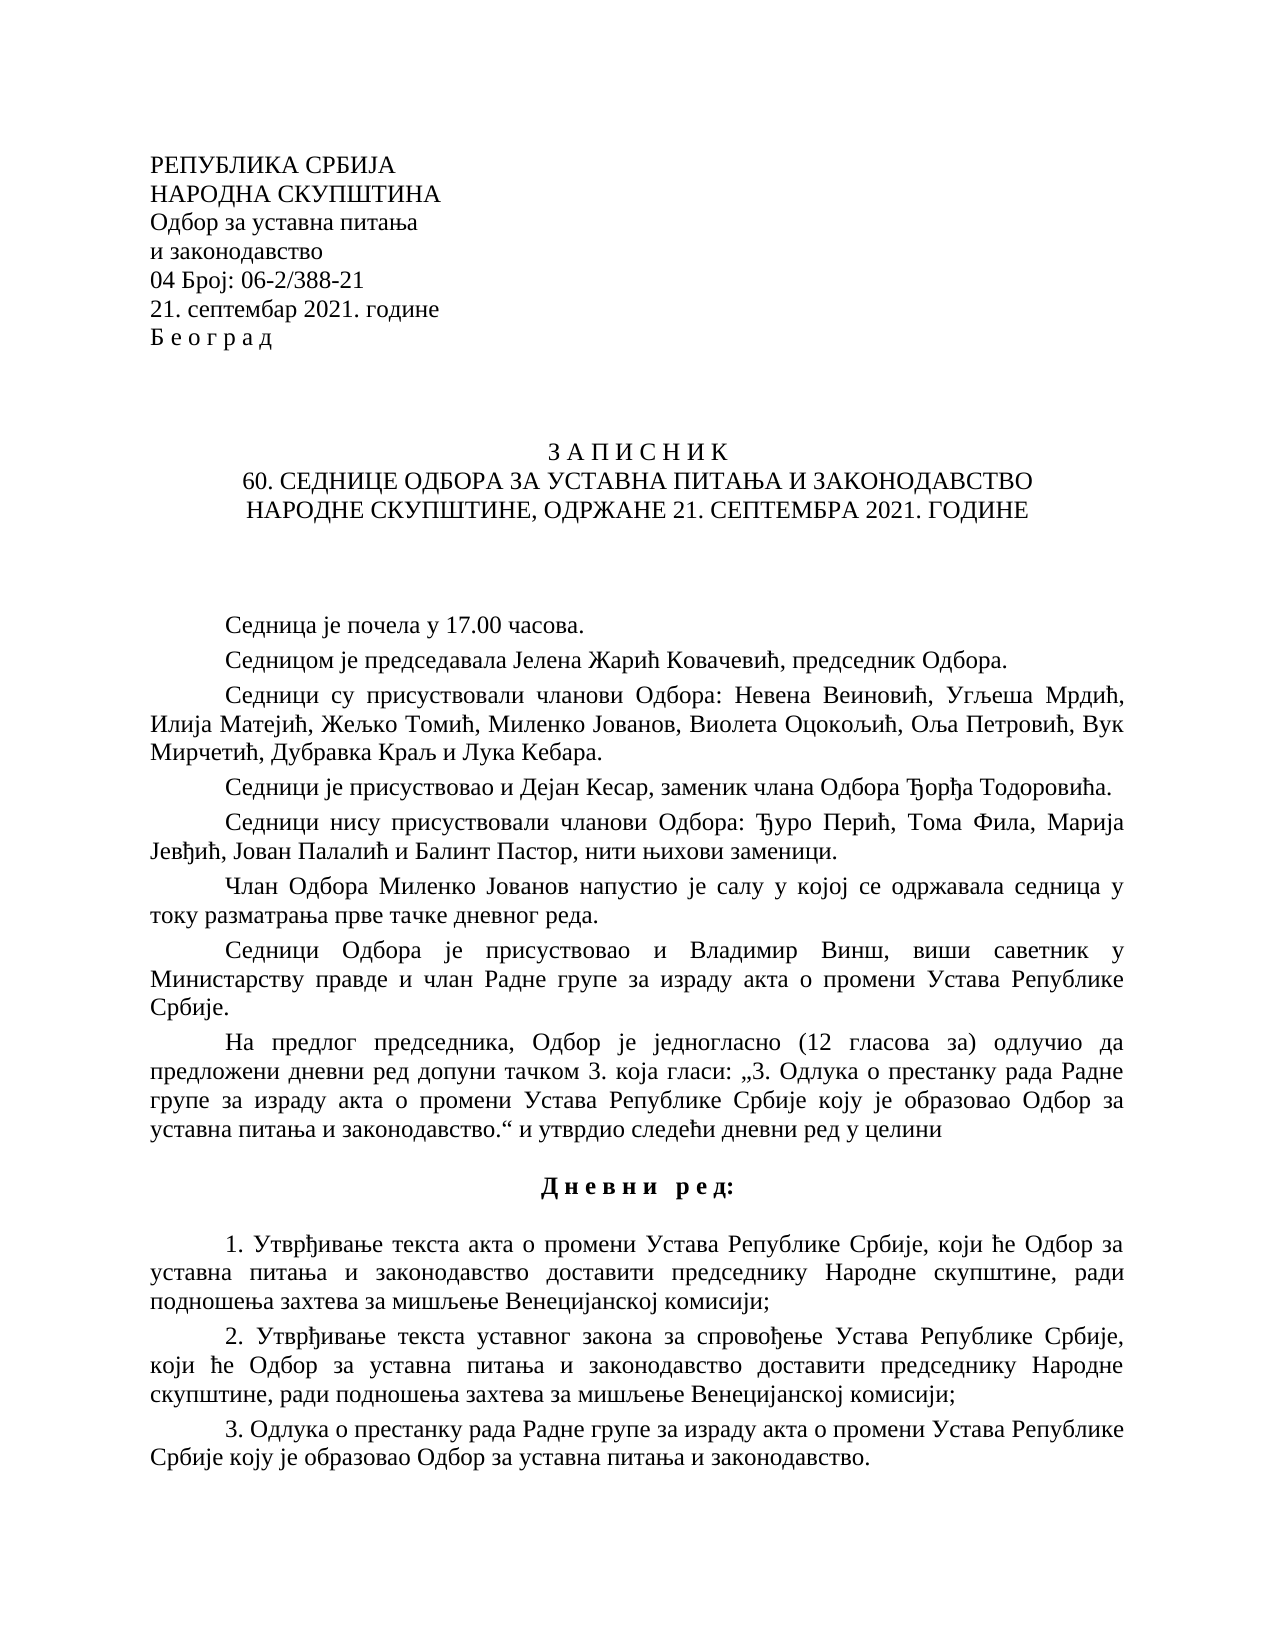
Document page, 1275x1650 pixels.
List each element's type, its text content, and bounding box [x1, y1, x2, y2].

text 2. Утврђивање текста уставног закона за спровођење Устава Републике Србије, који ће Одбор за уставна питања и законодавство доставити председнику Народне скупштине, ради подношења захтева за мишљење Венецијанској комисији; [150, 1321, 1125, 1407]
text Одбор за уставна питања [150, 207, 1125, 236]
text 3. Одлука о престанку рада Радне групе за израду акта о промени Устава Републике Србије коју је образовао Одбор за уставна питања и законодавство. [150, 1414, 1125, 1471]
text НАРОДНА СКУПШТИНА [150, 179, 1125, 207]
text и законодавство [150, 236, 1125, 265]
text Б е о г р а д [150, 322, 1125, 351]
text РЕПУБЛИКА СРБИЈА [150, 150, 1125, 179]
text 21. септембар 2021. године [150, 294, 1125, 322]
text 60. СЕДНИЦЕ ОДБОРА ЗА УСТАВНА ПИТАЊА И ЗАКОНОДАВСТВО [150, 466, 1125, 495]
text Члан Одбора Миленко Јованов напустио је салу у којој се одржавала седница у току разматрања прве тачке дневног реда. [150, 871, 1125, 929]
text Седницом је председавала Јелена Жарић Ковачевић, председник Одбора. [150, 645, 1125, 674]
text Седници нису присуствовали чланови Одбора: Ђуро Перић, Тома Фила, Марија Јевђић, Јован Палалић и Балинт Пастор, нити њихови заменици. [150, 807, 1125, 865]
text НАРОДНЕ СКУПШТИНЕ, ОДРЖАНЕ 21. СЕПТЕМБРА 2021. ГОДИНЕ [150, 495, 1125, 524]
text 1. Утврђивање текста акта о промени Устава Републике Србије, који ће Одбор за уставна питања и законодавство доставити председнику Народне скупштине, ради подношења захтева за мишљење Венецијанској комисији; [150, 1229, 1125, 1315]
text На предлог председника, Одбор је једногласно (12 гласова за) одлучио да предложени дневни ред допуни тачком 3. која гласи: „3. Одлука о престанку рада Радне групе за израду акта о промени Устава Републике Србије коју је образовао Одбор за уставна питања и законодавство.“ и утврдио следећи дневни ред у целини [150, 1027, 1125, 1142]
text З А П И С Н И К [150, 437, 1125, 466]
text 04 Број: 06-2/388-21 [150, 265, 1125, 294]
text Д н е в н и р е д: [150, 1171, 1125, 1200]
text Седници Одбора је присуствовао и Владимир Винш, виши саветник у Министарству правде и члан Радне групе за израду акта о промени Устава Републике Србије. [150, 935, 1125, 1021]
text Седница је почела у 17.00 часова. [150, 610, 1125, 639]
text Седници су присуствовали чланови Одбора: Невена Веиновић, Угљеша Мрдић, Илија Матејић, Жељко Томић, Миленко Јованов, Виолета Оцокољић, Оља Петровић, Вук Мирчетић, Дубравка Краљ и Лука Кебара. [150, 680, 1125, 766]
text Седници је присуствовао и Дејан Кесар, заменик члана Одбора Ђорђа Тодоровића. [150, 772, 1125, 801]
